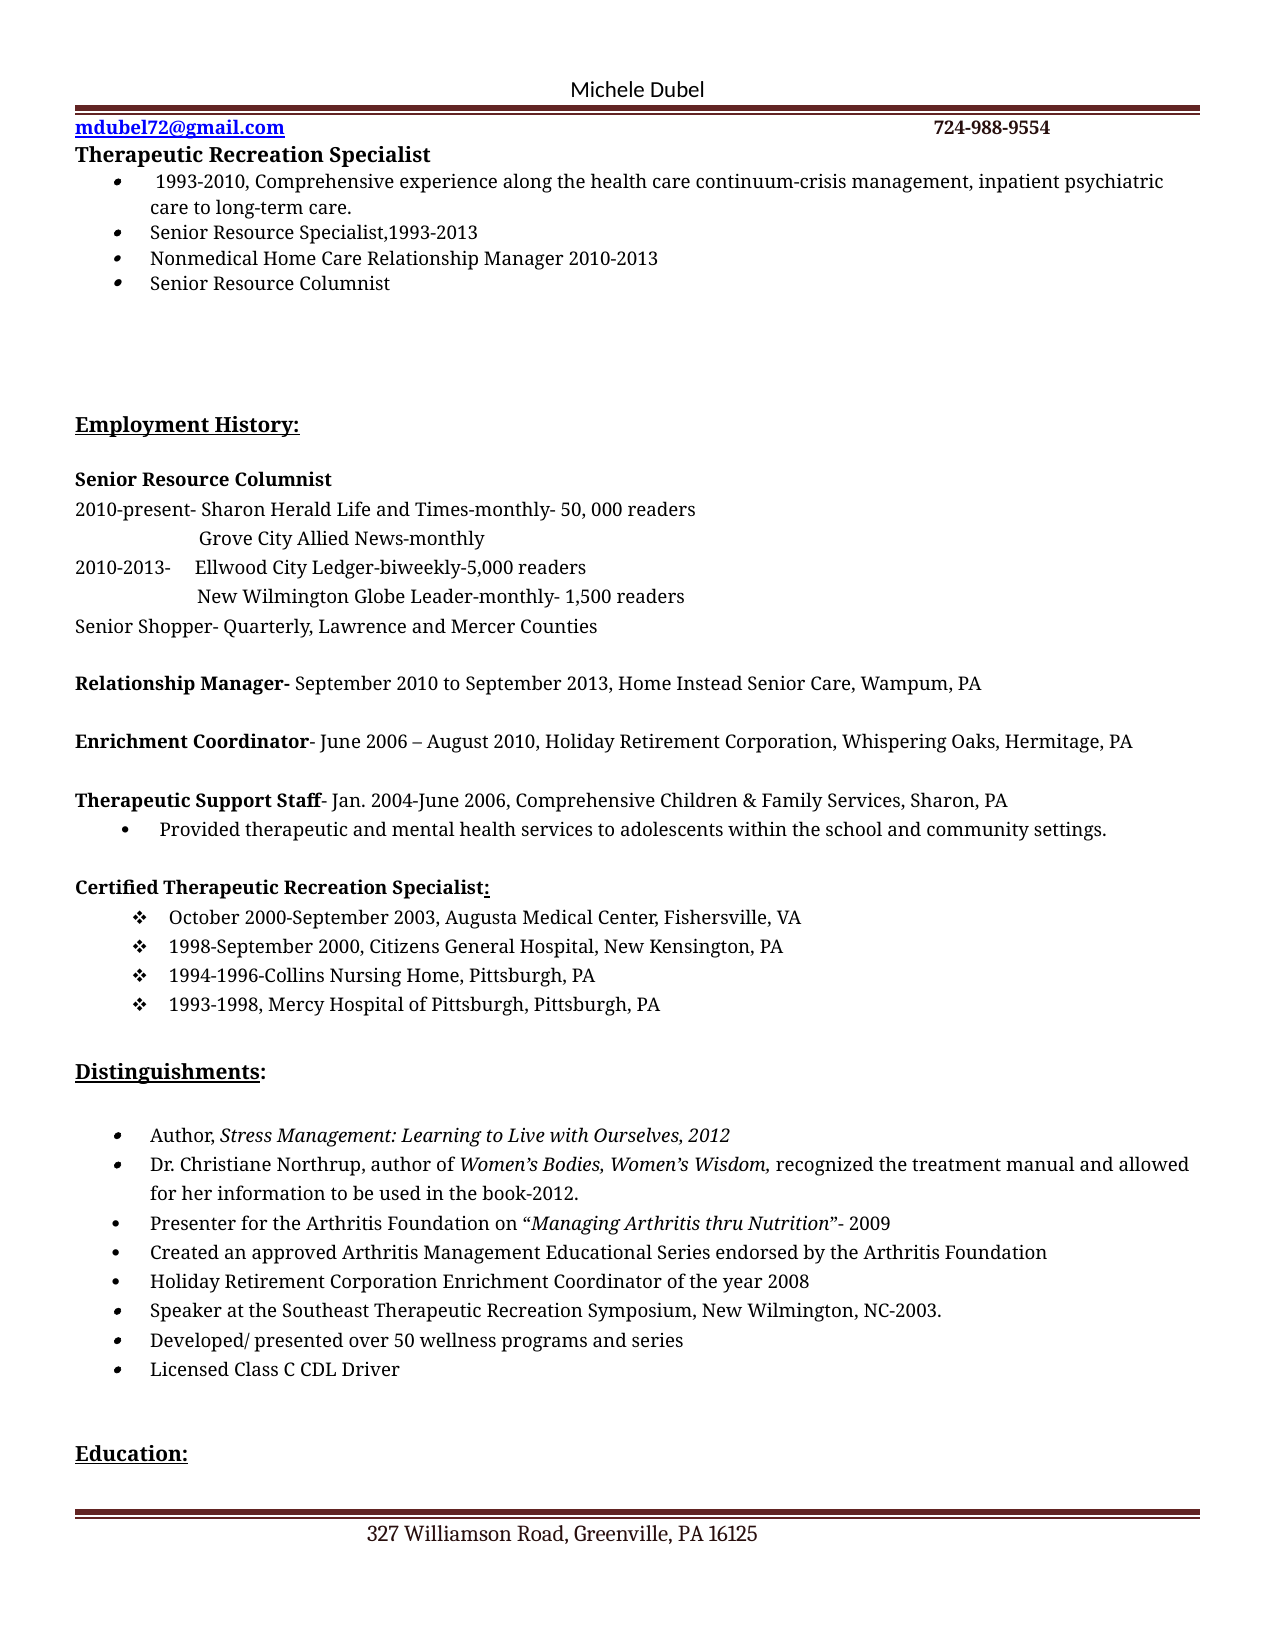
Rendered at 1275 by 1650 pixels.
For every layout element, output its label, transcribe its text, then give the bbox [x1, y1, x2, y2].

list Licensed Class C CDL Driver [112, 1356, 1200, 1382]
list Presenter for the Arthritis Foundation on “Managing Arthritis thru Nutrition”- 2009 [112, 1210, 1200, 1236]
text Therapeutic Support Staff- Jan. 2004-June 2006, Comprehensive Children & Family Services, Sharon, PA [75, 787, 1200, 812]
text Distinguishments: [75, 1057, 1200, 1085]
list Provided therapeutic and mental health services to adolescents within the school and community settings. [122, 816, 1200, 842]
text 2010-present- Sharon Herald Life and Times-monthly- 50, 000 readers [75, 496, 1200, 521]
text Grove City Allied News-monthly [75, 525, 1200, 551]
list Holiday Retirement Corporation Enrichment Coordinator of the year 2008 [112, 1268, 1200, 1294]
text Enrichment Coordinator- June 2006 – August 2010, Holiday Retirement Corporation, Whispering Oaks, Hermitage, PA [75, 728, 1200, 754]
list Senior Resource Columnist [112, 271, 1200, 296]
text 2010-2013- Ellwood City Ledger-biweekly-5,000 readers [75, 554, 1200, 580]
list 1994-1996-Collins Nursing Home, Pittsburgh, PA [131, 962, 1200, 988]
list Dr. Christiane Northrup, author of Women’s Bodies, Women’s Wisdom, recognized the treatment manual and allowed for her information to be used in the book-2012. [112, 1151, 1200, 1206]
list Developed/ presented over 50 wellness programs and series [112, 1327, 1200, 1353]
text Education: [75, 1439, 1200, 1467]
text Employment History: [75, 410, 1200, 438]
list October 2000-September 2003, Augusta Medical Center, Fishersville, VA [131, 904, 1200, 929]
list Author, Stress Management: Learning to Live with Ourselves, 2012 [112, 1122, 1200, 1148]
list 1993-2010, Comprehensive experience along the health care continuum-crisis management, inpatient psychiatric care to long-term care. [112, 168, 1200, 219]
text New Wilmington Globe Leader-monthly- 1,500 readers [122, 584, 1200, 609]
text Relationship Manager- September 2010 to September 2013, Home Instead Senior Care, Wampum, PA [75, 670, 1200, 695]
text Senior Resource Columnist [75, 467, 1200, 492]
list Senior Resource Specialist,1993-2013 [112, 219, 1200, 245]
list Nonmedical Home Care Relationship Manager 2010-2013 [112, 245, 1200, 271]
list Created an approved Arthritis Management Educational Series endorsed by the Arthritis Foundation [112, 1239, 1200, 1265]
list Speaker at the Southeast Therapeutic Recreation Symposium, New Wilmington, NC-2003. [112, 1298, 1200, 1323]
list 1998-September 2000, Citizens General Hospital, New Kensington, PA [131, 933, 1200, 959]
text Certified Therapeutic Recreation Specialist: [75, 875, 1200, 900]
text Senior Shopper- Quarterly, Lawrence and Mercer Counties [75, 613, 1200, 638]
text Therapeutic Recreation Specialist [75, 140, 1200, 168]
list 1993-1998, Mercy Hospital of Pittsburgh, Pittsburgh, PA [131, 992, 1200, 1017]
